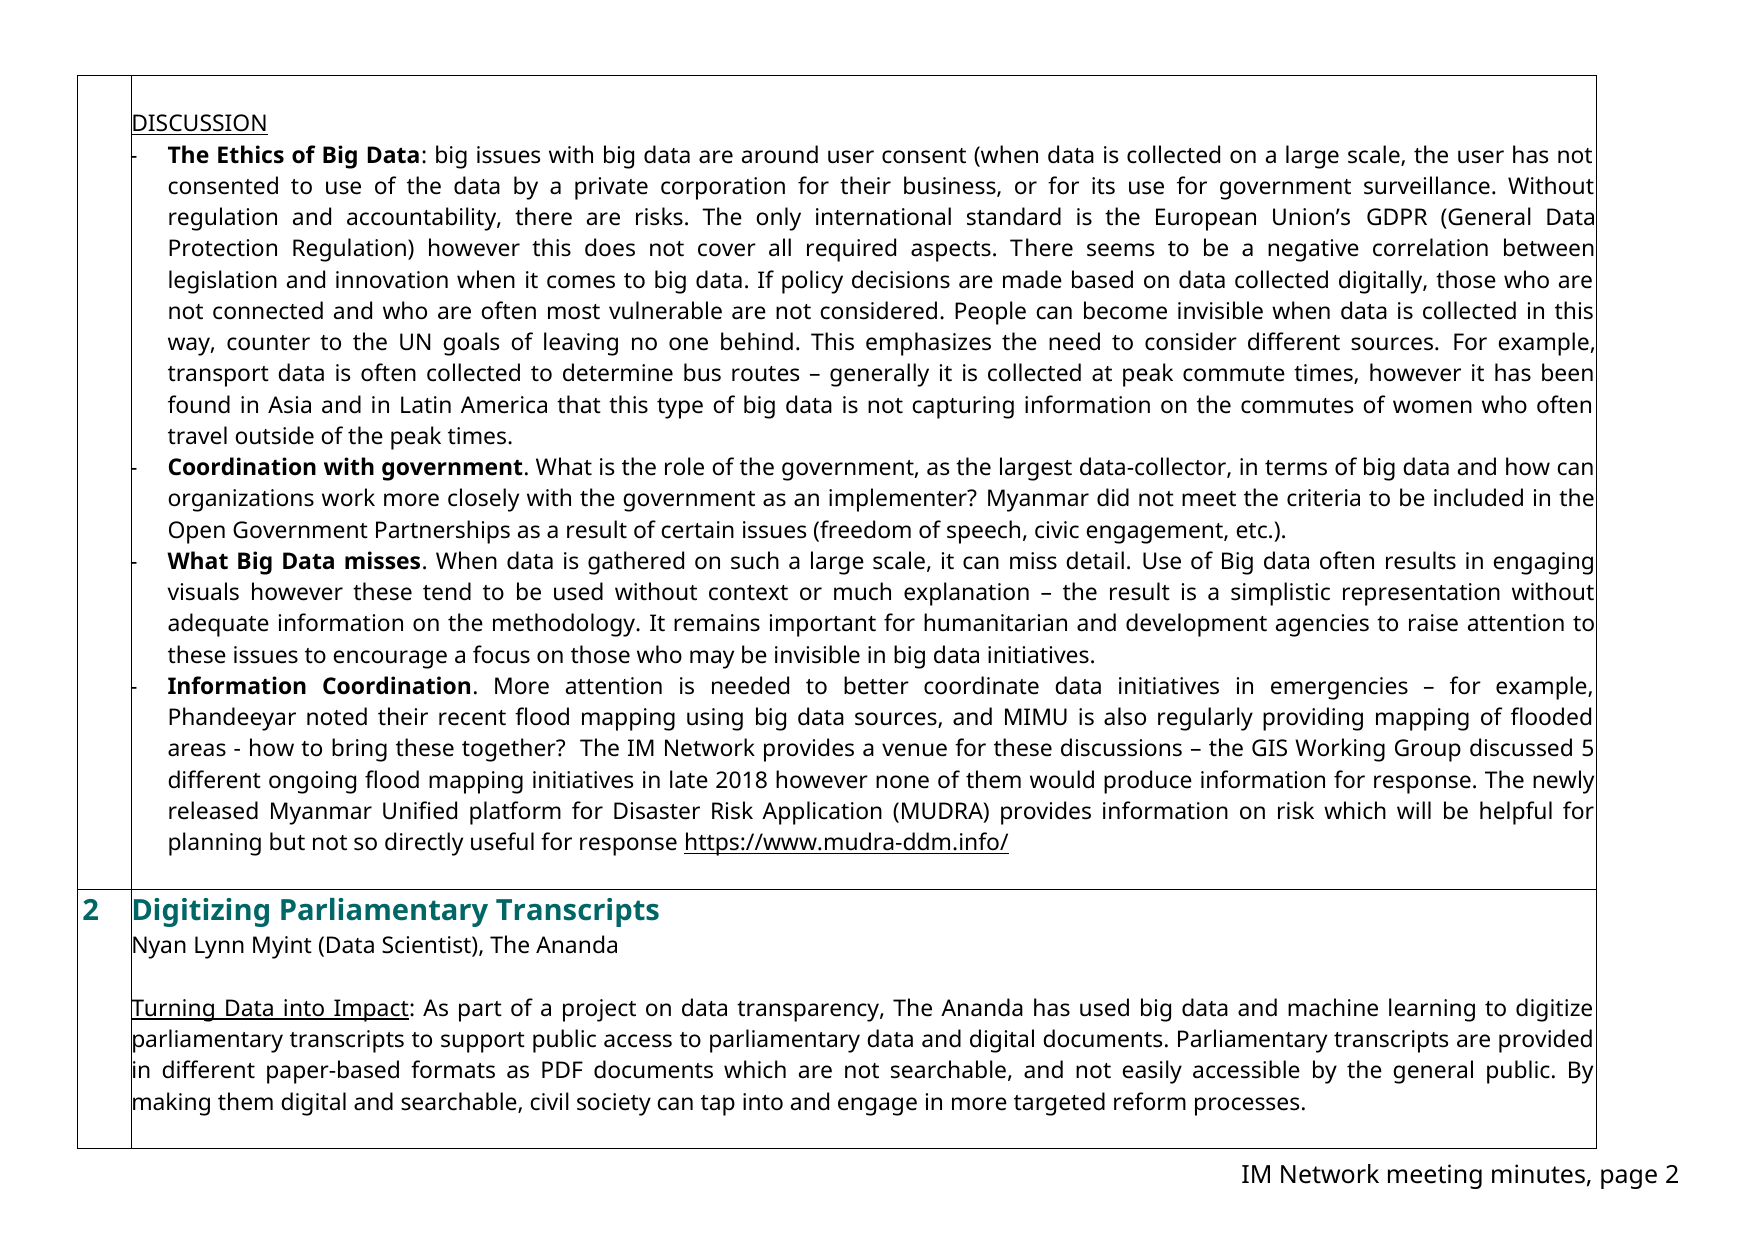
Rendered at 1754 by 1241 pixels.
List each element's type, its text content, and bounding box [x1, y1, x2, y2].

table_header 1 [78, 76, 131, 888]
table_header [132, 76, 1596, 888]
table_cell 2 [78, 890, 131, 1148]
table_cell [132, 890, 1596, 1148]
